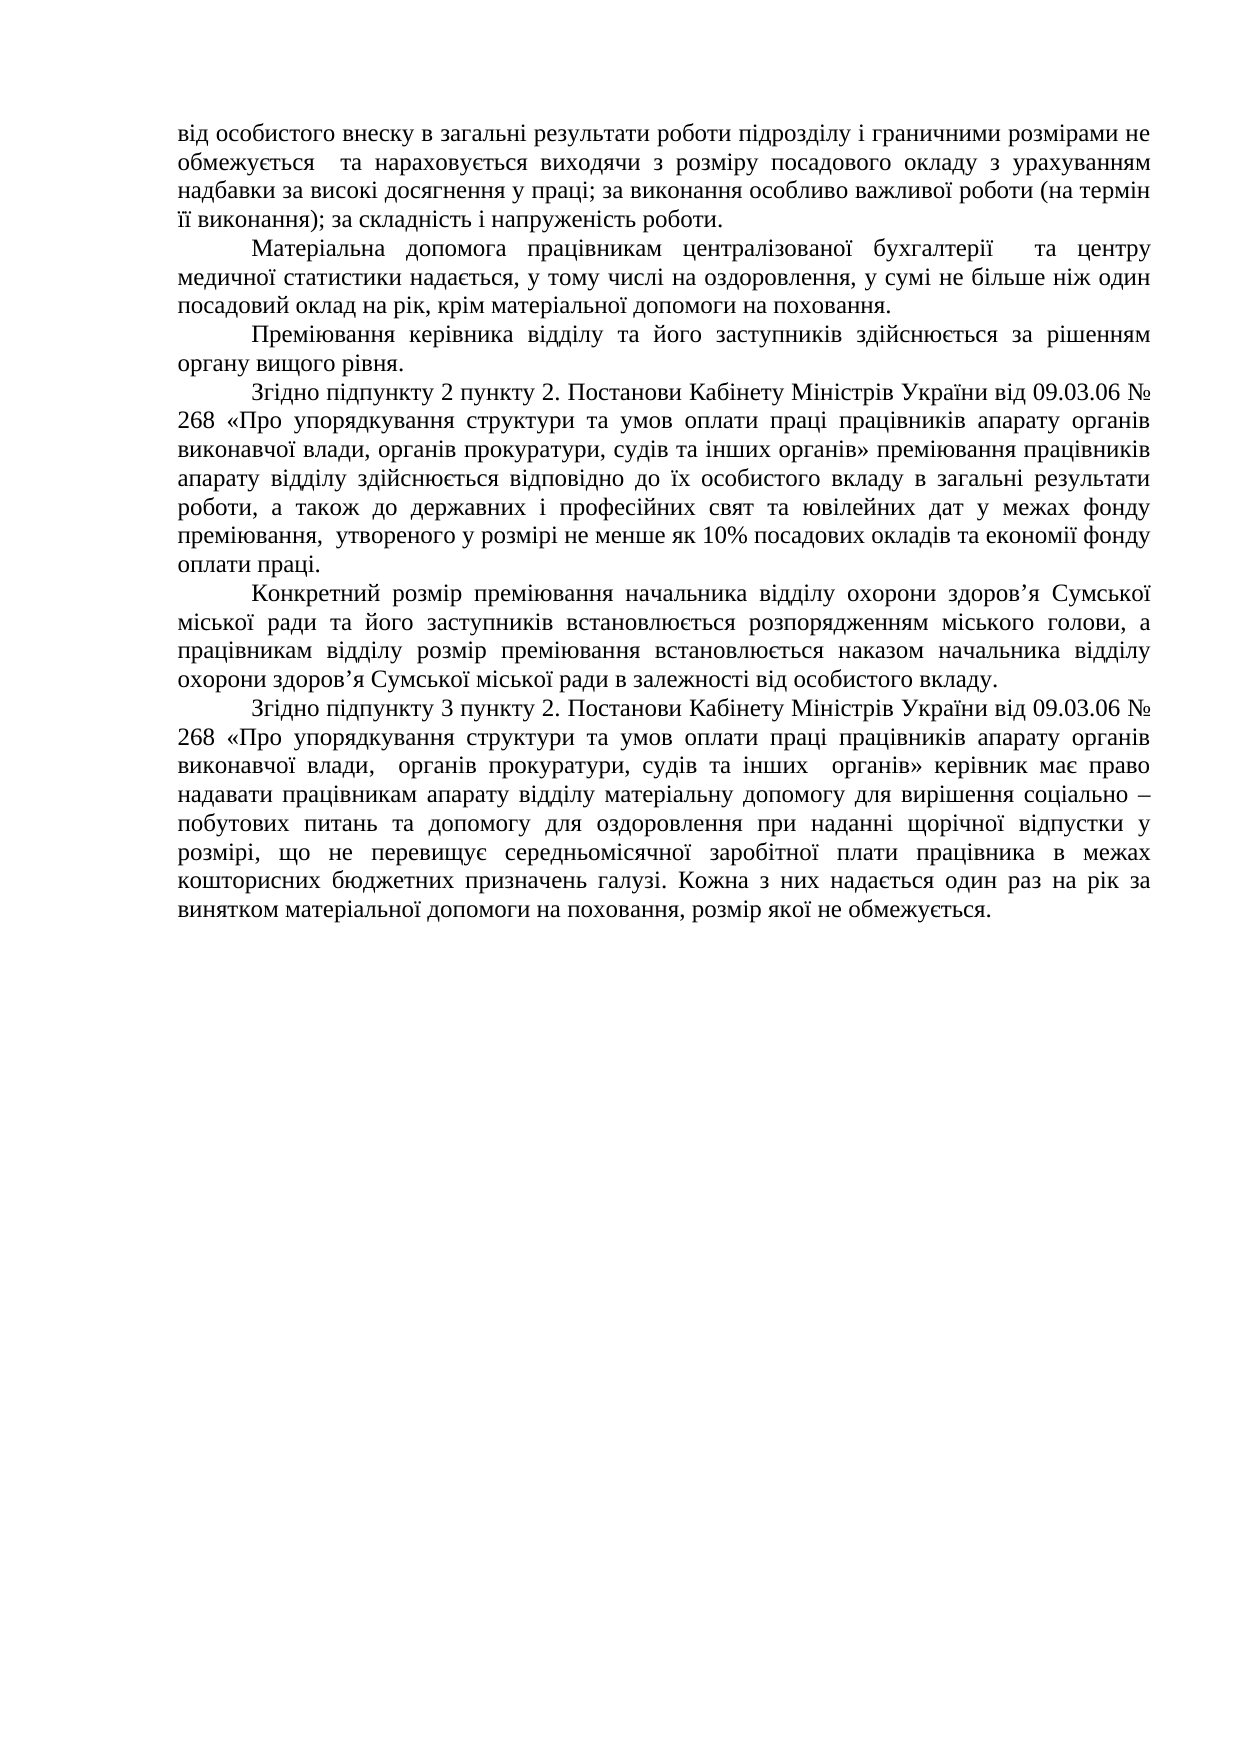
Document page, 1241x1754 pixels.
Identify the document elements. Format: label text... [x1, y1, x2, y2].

text Матеріальна допомога працівникам централізованої бухгалтерії та центру медичної статистики надається, у тому числі на оздоровлення, у сумі не більше ніж один посадовий оклад на рік, крім матеріальної допомоги на поховання. [177, 233, 1152, 319]
text Преміювання керівника відділу та його заступників здійснюється за рішенням органу вищого рівня. [177, 319, 1152, 377]
text Згідно підпункту 2 пункту 2. Постанови Кабінету Міністрів України від 09.03.06 № 268 «Про упорядкування структури та умов оплати праці працівників апарату органів виконавчої влади, органів прокуратури, судів та інших органів» преміювання працівників апарату відділу здійснюється відповідно до їх особистого вкладу в загальні результати роботи, а також до державних і професійних свят та ювілейних дат у межах фонду преміювання, утвореного у розмірі не менше як 10% посадових окладів та економії фонду оплати праці. [177, 377, 1152, 578]
text Конкретний розмір преміювання начальника відділу охорони здоров’я Сумської міської ради та його заступників встановлюється розпорядженням міського голови, а працівникам відділу розмір преміювання встановлюється наказом начальника відділу охорони здоров’я Сумської міської ради в залежності від особистого вкладу. [177, 578, 1152, 693]
text Згідно підпункту 3 пункту 2. Постанови Кабінету Міністрів України від 09.03.06 № 268 «Про упорядкування структури та умов оплати праці працівників апарату органів виконавчої влади, органів прокуратури, судів та інших органів» керівник має право надавати працівникам апарату відділу матеріальну допомогу для вирішення соціально – побутових питань та допомогу для оздоровлення при наданні щорічної відпустки у розмірі, що не перевищує середньомісячної заробітної плати працівника в межах кошторисних бюджетних призначень галузі. Кожна з них надається один раз на рік за винятком матеріальної допомоги на поховання, розмір якої не обмежується. [177, 693, 1152, 923]
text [177, 118, 1152, 233]
